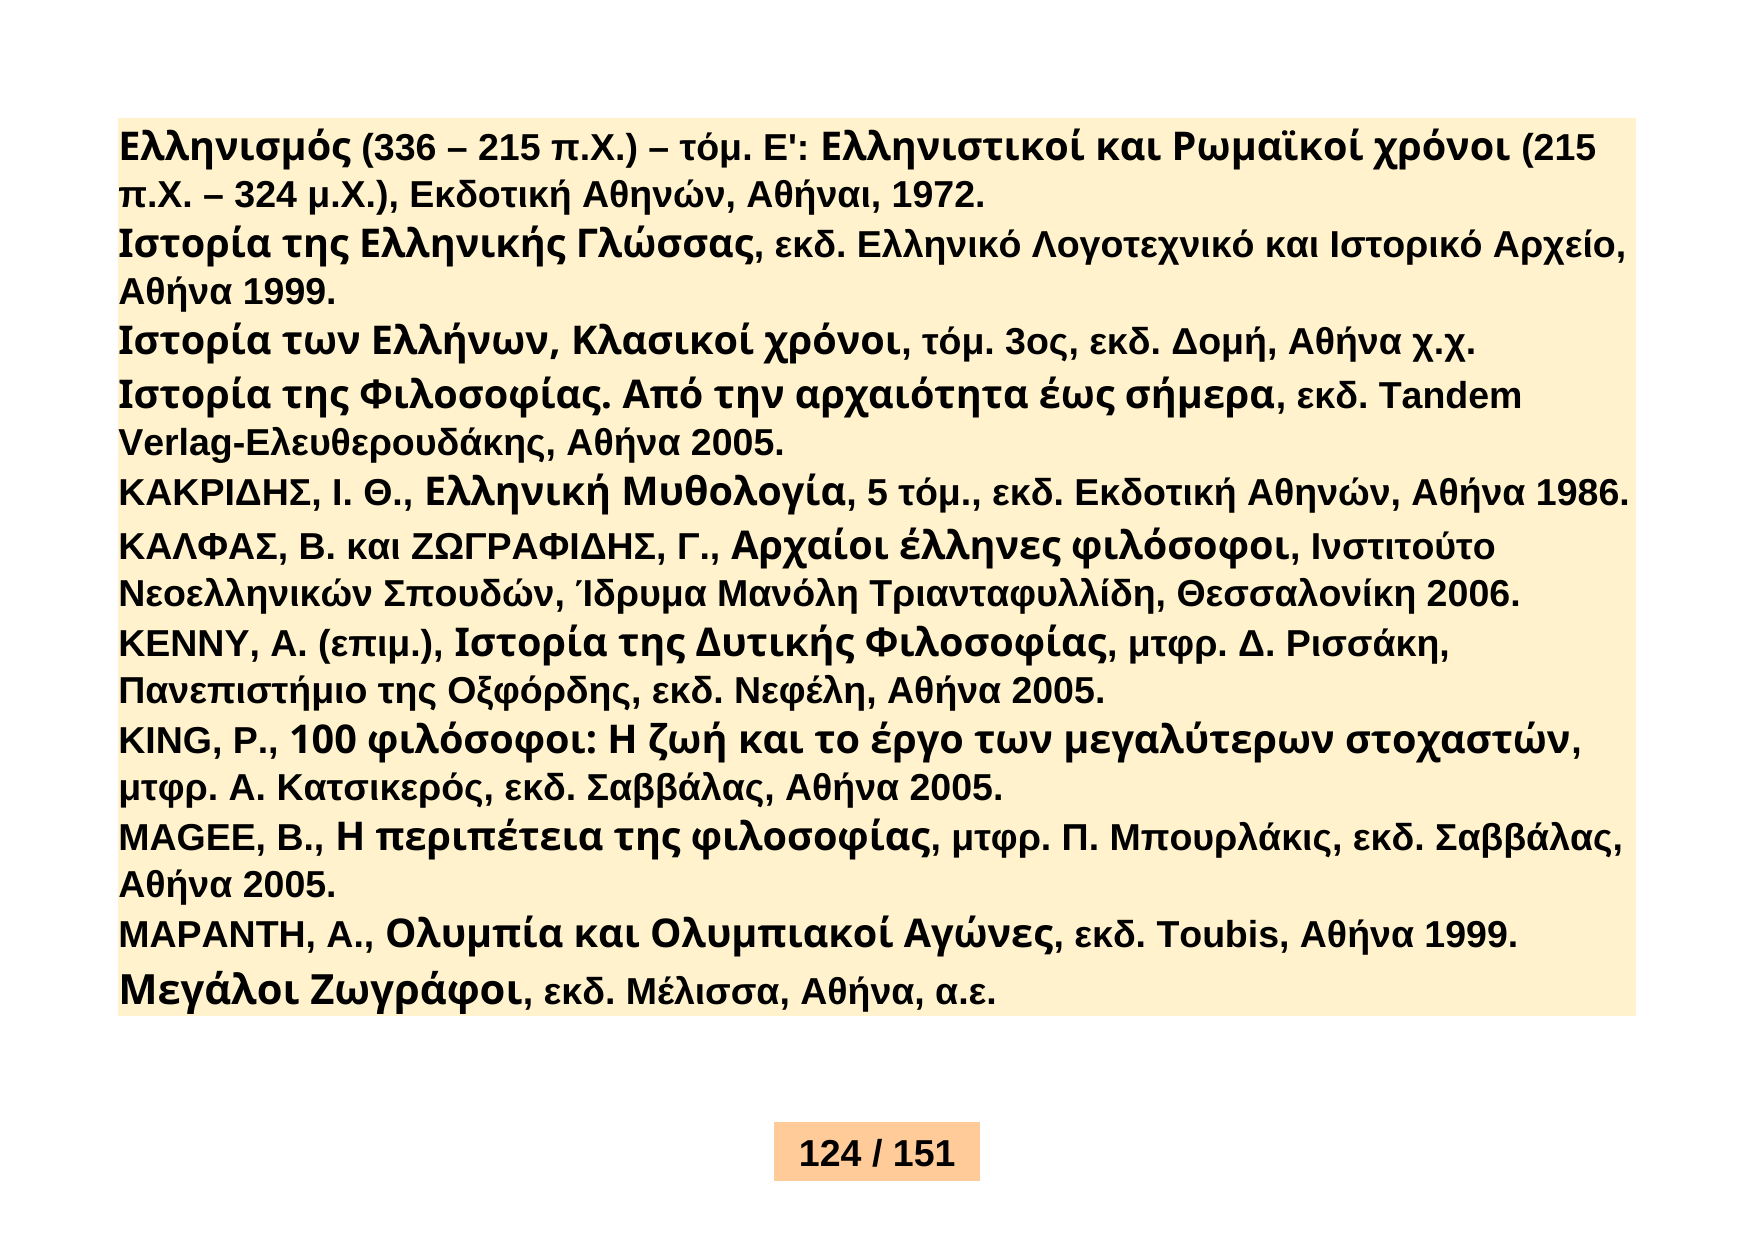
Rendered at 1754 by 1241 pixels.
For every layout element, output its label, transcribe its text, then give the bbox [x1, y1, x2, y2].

text ΚΑΛΦΑΣ, Β. και ΖΩΓΡΑΦΙΔΗΣ, Γ., Aρχαίοι έλληνες φιλόσοφοι, Ινστιτούτο Νεοελληνικών Σπουδών, Ίδρυμα Μανόλη Τριανταφυλλίδη, Θεσσαλονίκη 2006. [118, 517, 1636, 614]
text Ιστορία της Φιλοσοφίας. Από την αρχαιότητα έως σήμερα, εκδ. Tandem Verlag-Ελευθερουδάκης, Αθήνα 2005. [118, 366, 1636, 463]
text Μεγάλοι Ζωγράφοι, εκδ. Μέλισσα, Αθήνα, α.ε. [118, 959, 1636, 1016]
text KING, P., 100 φιλόσοφοι: Η ζωή και το έργο των μεγαλύτερων στοχαστών, μτφρ. Α. Κατσικερός, εκδ. Σαββάλας, Αθήνα 2005. [118, 711, 1636, 808]
text Ιστορία της Ελληνικής Γλώσσας, εκδ. Ελληνικό Λογοτεχνικό και Ιστορικό Αρχείο, Αθήνα 1999. [118, 215, 1636, 312]
text Ιστορία των Ελλήνων, Κλασικοί χρόνοι, τόμ. 3ος, εκδ. Δομή, Αθήνα χ.χ. [118, 312, 1636, 366]
text ΜΑΡΑΝΤΗ, Α., Ολυμπία και Ολυμπιακοί Αγώνες, εκδ. Toubis, Αθήνα 1999. [118, 906, 1636, 959]
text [118, 118, 1636, 215]
text KENNY, Α. (επιμ.), Iστορία της Δυτικής Φιλοσοφίας, μτφρ. Δ. Ρισσάκη, Πανεπιστήμιο της Οξφόρδης, εκδ. Νεφέλη, Αθήνα 2005. [118, 614, 1636, 711]
text ΚΑΚΡΙΔΗΣ, Ι. Θ., Ελληνική Μυθολογία, 5 τόμ., εκδ. Εκδοτική Αθηνών, Αθήνα 1986. [118, 463, 1636, 517]
text MAGEE, B., Η περιπέτεια της φιλοσοφίας, μτφρ. Π. Μπουρλάκις, εκδ. Σαββάλας, Αθήνα 2005. [118, 808, 1636, 906]
